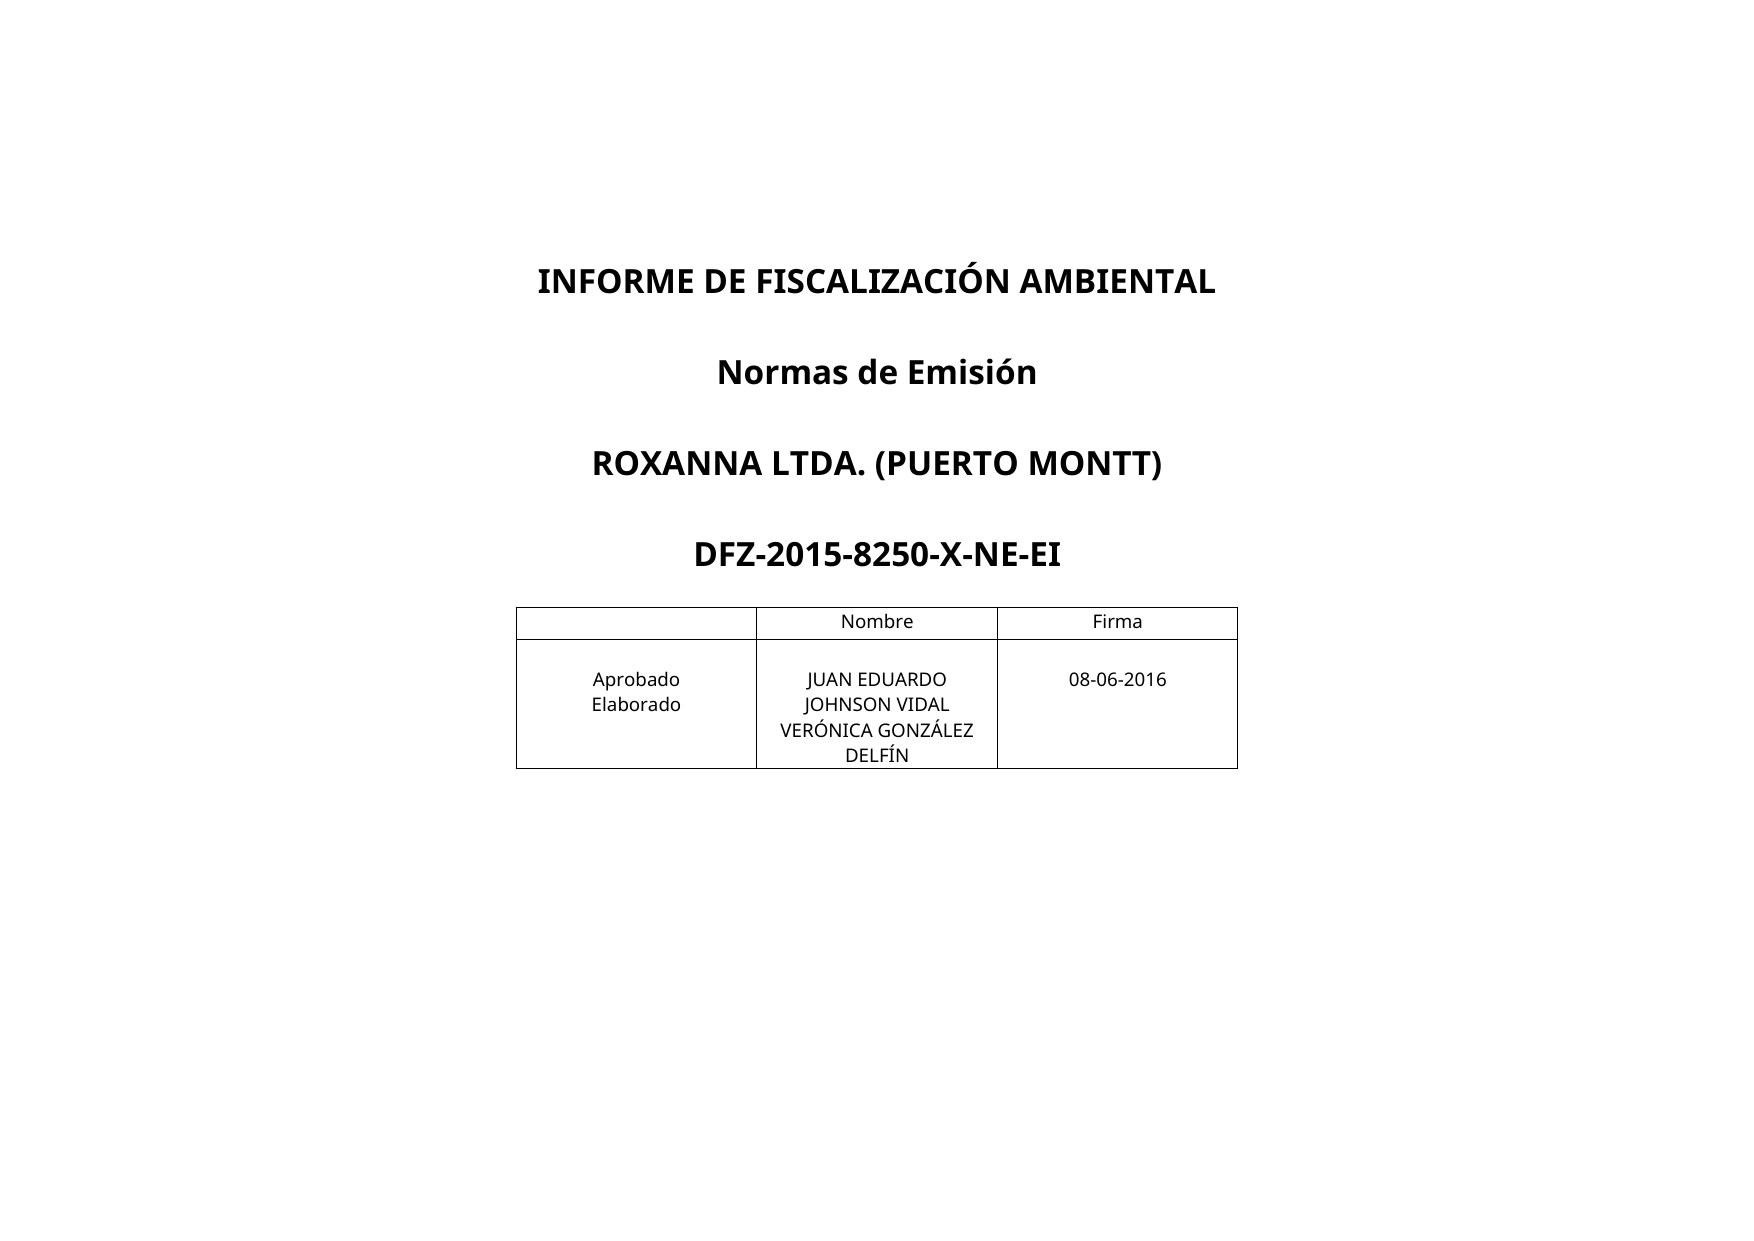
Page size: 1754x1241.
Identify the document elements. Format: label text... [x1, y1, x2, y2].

text ROXANNA LTDA. (PUERTO MONTT) [150, 394, 1604, 485]
text INFORME DE FISCALIZACIÓN AMBIENTAL [150, 212, 1604, 303]
table_header Nombre [757, 608, 997, 639]
table_header [517, 608, 756, 639]
table_cell Aprobado Elaborado [517, 640, 756, 768]
table_header Firma [998, 608, 1237, 639]
text DFZ-2015-8250-X-NE-EI [150, 485, 1604, 576]
table_cell 08-06-2016 [998, 640, 1237, 768]
table_cell JUAN EDUARDO JOHNSON VIDAL VERÓNICA GONZÁLEZ DELFÍN [757, 640, 997, 768]
text Normas de Emisión [150, 303, 1604, 394]
